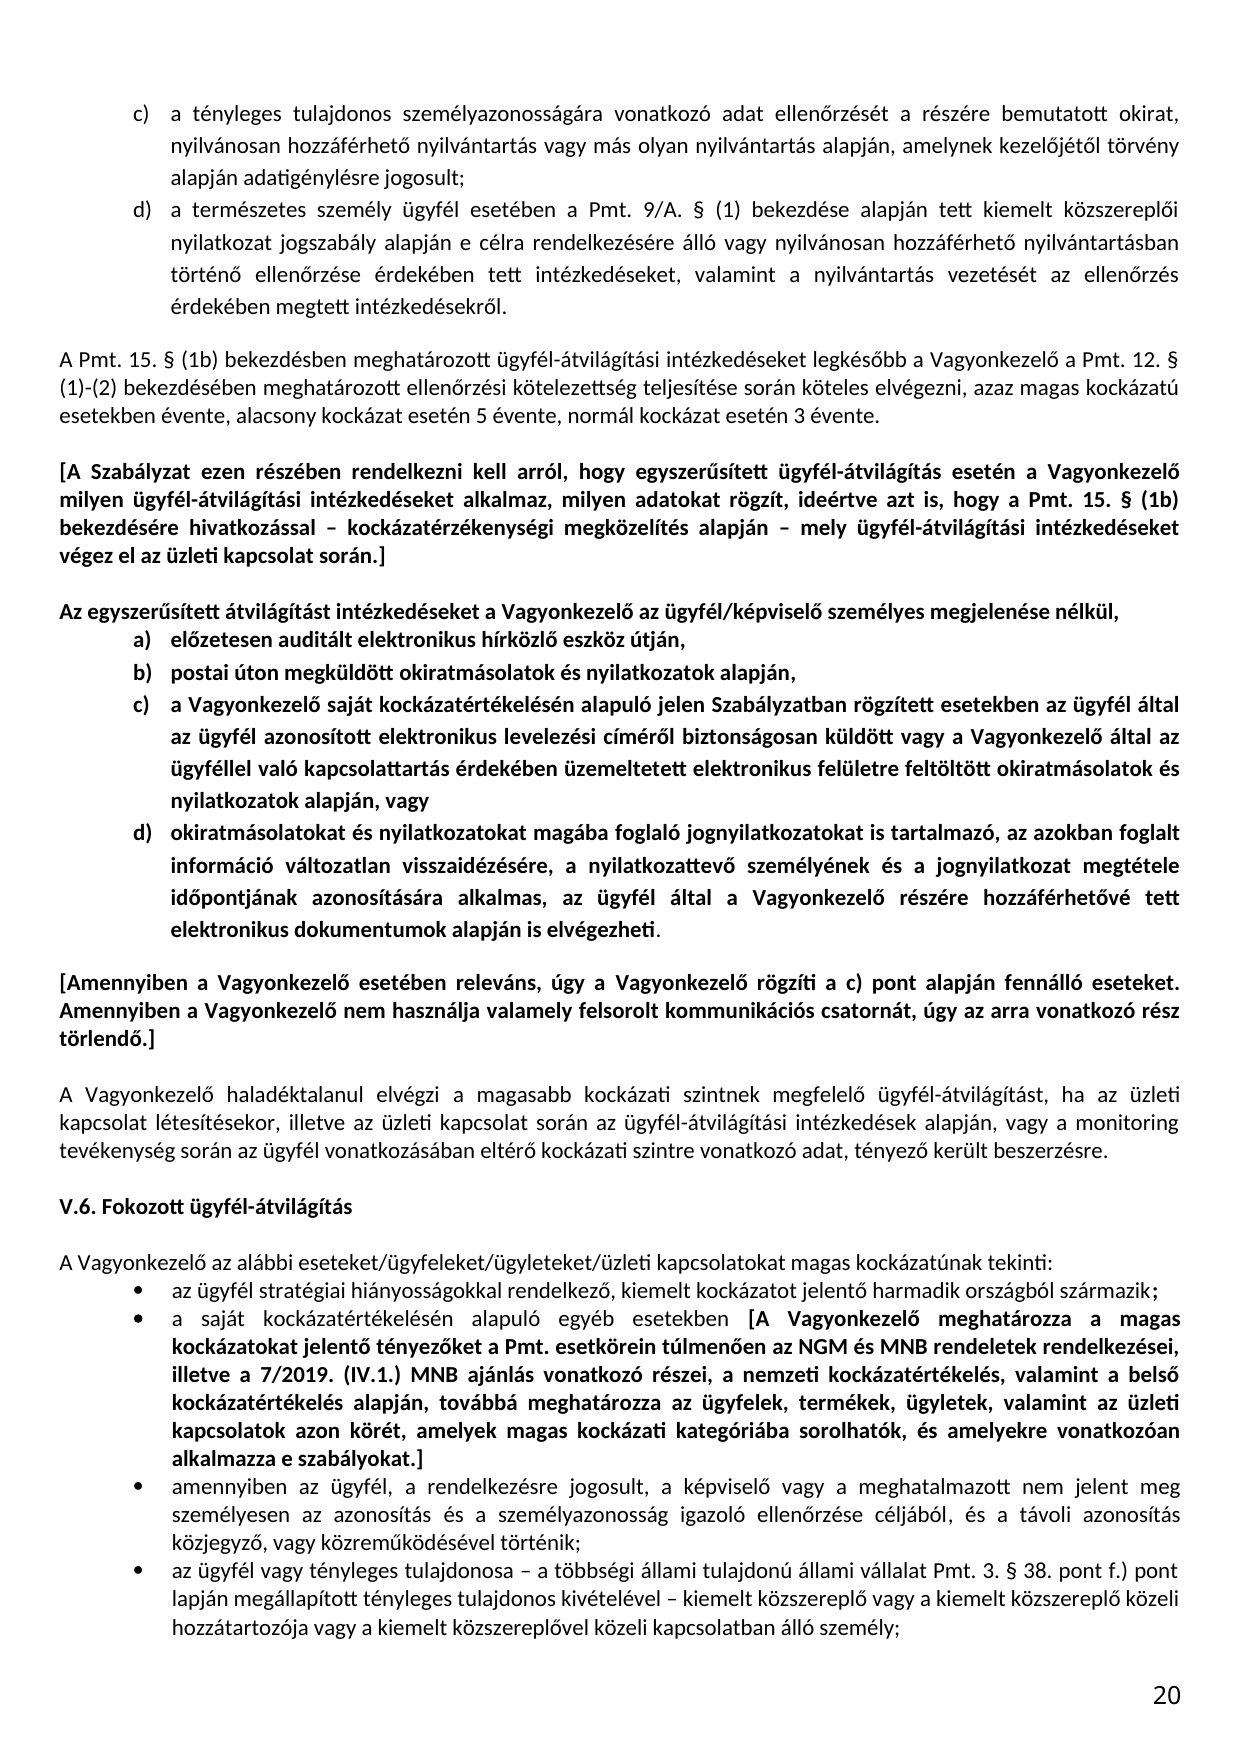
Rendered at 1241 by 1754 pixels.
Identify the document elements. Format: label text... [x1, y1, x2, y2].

text A Pmt. 15. § (1b) bekezdésben meghatározott ügyfél-átvilágítási intézkedéseket legkésőbb a Vagyonkezelő a Pmt. 12. § (1)-(2) bekezdésében meghatározott ellenőrzési kötelezettség teljesítése során köteles elvégezni, azaz magas kockázatú esetekben évente, alacsony kockázat esetén 5 évente, normál kockázat esetén 3 évente. [59, 345, 1181, 429]
list a természetes személy ügyfél esetében a Pmt. 9/A. § (1) bekezdése alapján tett kiemelt közszereplői nyilatkozat jogszabály alapján e célra rendelkezésére álló vagy nyilvánosan hozzáférhető nyilvántartásban történő ellenőrzése érdekében tett intézkedéseket, valamint a nyilvántartás vezetését az ellenőrzés érdekében megtett intézkedésekről. [133, 196, 1181, 320]
list az ügyfél vagy tényleges tulajdonosa – a többségi állami tulajdonú állami vállalat Pmt. 3. § 38. pont f.) pont lapján megállapított tényleges tulajdonos kivételével – kiemelt közszereplő vagy a kiemelt közszereplő közeli hozzátartozója vagy a kiemelt közszereplővel közeli kapcsolatban álló személy; [134, 1557, 1181, 1641]
text Az egyszerűsített átvilágítást intézkedéseket a Vagyonkezelő az ügyfél/képviselő személyes megjelenése nélkül, [59, 597, 1181, 625]
list okiratmásolatokat és nyilatkozatokat magába foglaló jognyilatkozatokat is tartalmazó, az azokban foglalt információ változatlan visszaidézésére, a nyilatkozattevő személyének és a jognyilatkozat megtétele időpontjának azonosítására alkalmas, az ügyfél által a Vagyonkezelő részére hozzáférhetővé tett elektronikus dokumentumok alapján is elvégezheti. [133, 818, 1181, 943]
list amennyiben az ügyfél, a rendelkezésre jogosult, a képviselő vagy a meghatalmazott nem jelent meg személyesen az azonosítás és a személyazonosság igazoló ellenőrzése céljából, és a távoli azonosítás közjegyző, vagy közreműködésével történik; [134, 1472, 1181, 1557]
text A Vagyonkezelő haladéktalanul elvégzi a magasabb kockázati szintnek megfelelő ügyfél-átvilágítást, ha az üzleti kapcsolat létesítésekor, illetve az üzleti kapcsolat során az ügyfél-átvilágítási intézkedések alapján, vagy a monitoring tevékenység során az ügyfél vonatkozásában eltérő kockázati szintre vonatkozó adat, tényező került beszerzésre. [59, 1080, 1181, 1164]
list előzetesen auditált elektronikus hírközlő eszköz útján, [133, 625, 1181, 653]
list postai úton megküldött okiratmásolatok és nyilatkozatok alapján, [133, 658, 1181, 686]
subtitle V.6. Fokozott ügyfél-átvilágítás [59, 1192, 1181, 1220]
list a tényleges tulajdonos személyazonosságára vonatkozó adat ellenőrzését a részére bemutatott okirat, nyilvánosan hozzáférhető nyilvántartás vagy más olyan nyilvántartás alapján, amelynek kezelőjétől törvény alapján adatigénylésre jogosult; [133, 99, 1181, 191]
text A Vagyonkezelő az alábbi eseteket/ügyfeleket/ügyleteket/üzleti kapcsolatokat magas kockázatúnak tekinti: [59, 1248, 1181, 1276]
text [A Szabályzat ezen részében rendelkezni kell arról, hogy egyszerűsített ügyfél-átvilágítás esetén a Vagyonkezelő milyen ügyfél-átvilágítási intézkedéseket alkalmaz, milyen adatokat rögzít, ideértve azt is, hogy a Pmt. 15. § (1b) bekezdésére hivatkozással – kockázatérzékenységi megközelítés alapján – mely ügyfél-átvilágítási intézkedéseket végez el az üzleti kapcsolat során.] [59, 457, 1181, 569]
list az ügyfél stratégiai hiányosságokkal rendelkező, kiemelt kockázatot jelentő harmadik országból származik; [134, 1276, 1181, 1304]
text [Amennyiben a Vagyonkezelő esetében releváns, úgy a Vagyonkezelő rögzíti a c) pont alapján fennálló eseteket. Amennyiben a Vagyonkezelő nem használja valamely felsorolt kommunikációs csatornát, úgy az arra vonatkozó rész törlendő.] [59, 968, 1181, 1052]
list a Vagyonkezelő saját kockázatértékelésén alapuló jelen Szabályzatban rögzített esetekben az ügyfél által az ügyfél azonosított elektronikus levelezési címéről biztonságosan küldött vagy a Vagyonkezelő által az ügyféllel való kapcsolattartás érdekében üzemeltetett elektronikus felületre feltöltött okiratmásolatok és nyilatkozatok alapján, vagy [133, 690, 1181, 814]
list a saját kockázatértékelésén alapuló egyéb esetekben [A Vagyonkezelő meghatározza a magas kockázatokat jelentő tényezőket a Pmt. esetkörein túlmenően az NGM és MNB rendeletek rendelkezései, illetve a 7/2019. (IV.1.) MNB ajánlás vonatkozó részei, a nemzeti kockázatértékelés, valamint a belső kockázatértékelés alapján, továbbá meghatározza az ügyfelek, termékek, ügyletek, valamint az üzleti kapcsolatok azon körét, amelyek magas kockázati kategóriába sorolhatók, és amelyekre vonatkozóan alkalmazza e szabályokat.] [134, 1304, 1181, 1472]
